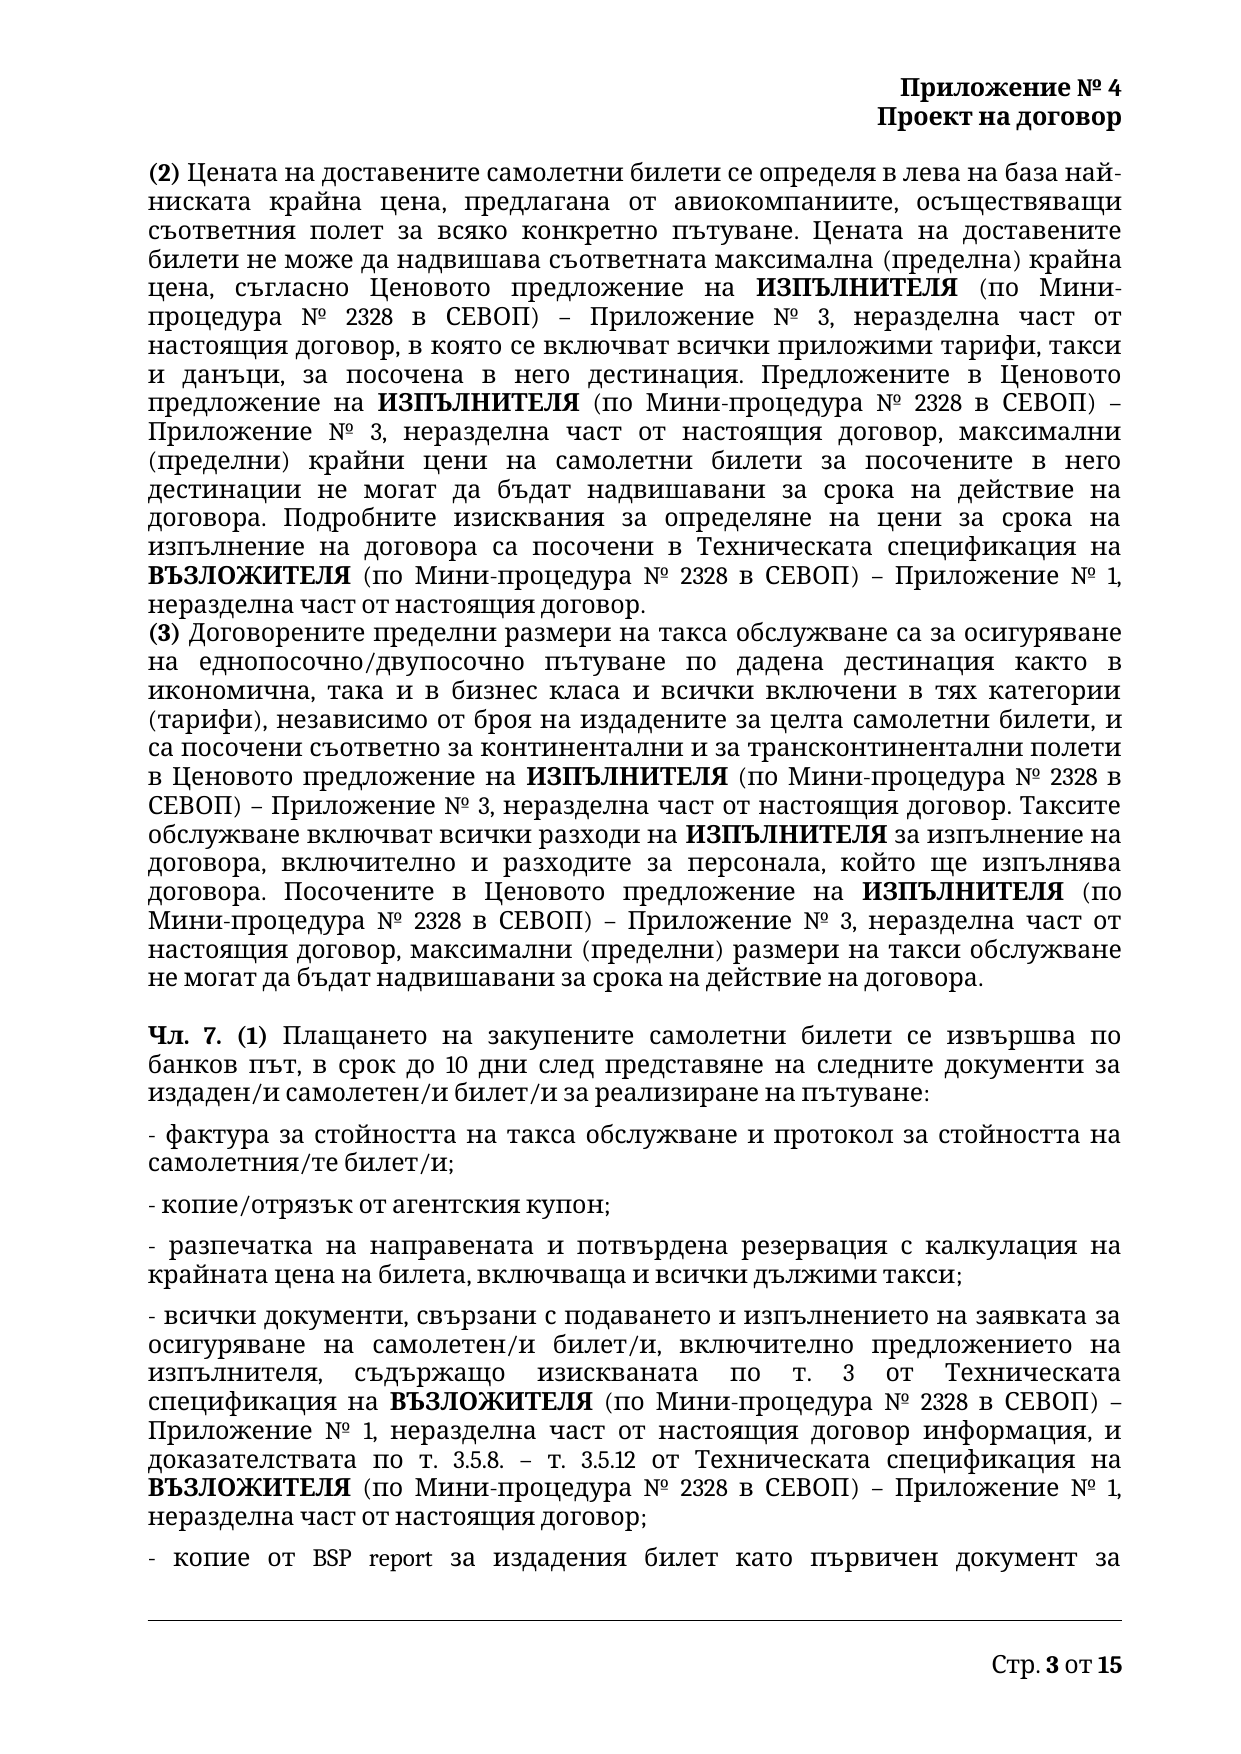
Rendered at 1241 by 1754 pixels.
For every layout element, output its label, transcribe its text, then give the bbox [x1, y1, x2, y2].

text - копие/отрязък от агентския купон; [148, 1191, 1122, 1219]
text - разпечатка на направената и потвърдена резервация с калкулация на крайната цена на билета, включваща и всички дължими такси; [148, 1232, 1122, 1289]
text (3) Договорените пределни размери на такса обслужване са за осигуряване на еднопосочно/двупосочно пътуване по дадена дестинация както в икономична, така и в бизнес класа и всички включени в тях категории (тарифи), независимо от броя на издадените за целта самолетни билети, и са посочени съответно за континентални и за трансконтинентални полети в Ценовото предложение на ИЗПЪЛНИТЕЛЯ (по Мини-процедура № 2328 в СЕВОП) – Приложение № 3, неразделна част от настоящия договор. Таксите обслужване включват всички разходи на ИЗПЪЛНИТЕЛЯ за изпълнение на договора, включително и разходите за персонала, който ще изпълнява договора. Посочените в Ценовото предложение на ИЗПЪЛНИТЕЛЯ (по Мини-процедура № 2328 в СЕВОП) – Приложение № 3, неразделна част от настоящия договор, максимални (пределни) размери на такси обслужване не могат да бъдат надвишавани за срока на действие на договора. [148, 619, 1122, 993]
text - фактура за стойността на такса обслужване и протокол за стойността на самолетния/те билет/и; [148, 1121, 1122, 1178]
text (2) Цената на доставените самолетни билети се определя в лева на база най-ниската крайна цена, предлагана от авиокомпаниите, осъществяващи съответния полет за всяко конкретно пътуване. Цената на доставените билети не може да надвишава съответната максимална (пределна) крайна цена, съгласно Ценовото предложение на ИЗПЪЛНИТЕЛЯ (по Мини-процедура № 2328 в СЕВОП) – Приложение № 3, неразделна част от настоящия договор, в която се включват всички приложими тарифи, такси и данъци, за посочена в него дестинация. Предложените в Ценовото предложение на ИЗПЪЛНИТЕЛЯ (по Мини-процедура № 2328 в СЕВОП) – Приложение № 3, неразделна част от настоящия договор, максимални (пределни) крайни цени на самолетни билети за посочените в него дестинации не могат да бъдат надвишавани за срока на действие на договора. Подробните изисквания за определяне на цени за срока на изпълнение на договора са посочени в Техническата спецификация на ВЪЗЛОЖИТЕЛЯ (по Мини-процедура № 2328 в СЕВОП) – Приложение № 1, неразделна част от настоящия договор. [148, 159, 1122, 619]
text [148, 1544, 1122, 1573]
text - всички документи, свързани с подаването и изпълнението на заявката за осигуряване на самолетен/и билет/и, включително предложението на изпълнителя, съдържащо изискваната по т. 3 от Техническата спецификация на ВЪЗЛОЖИТЕЛЯ (по Мини-процедура № 2328 в СЕВОП) – Приложение № 1, неразделна част от настоящия договор информация, и доказателствата по т. 3.5.8. – т. 3.5.12 от Техническата спецификация на ВЪЗЛОЖИТЕЛЯ (по Мини-процедура № 2328 в СЕВОП) – Приложение № 1, неразделна част от настоящия договор; [148, 1302, 1122, 1532]
text Чл. 7. (1) Плащането на закупените самолетни билети се извършва по банков път, в срок до 10 дни след представяне на следните документи за издаден/и самолетен/и билет/и за реализиране на пътуване: [148, 1022, 1122, 1108]
